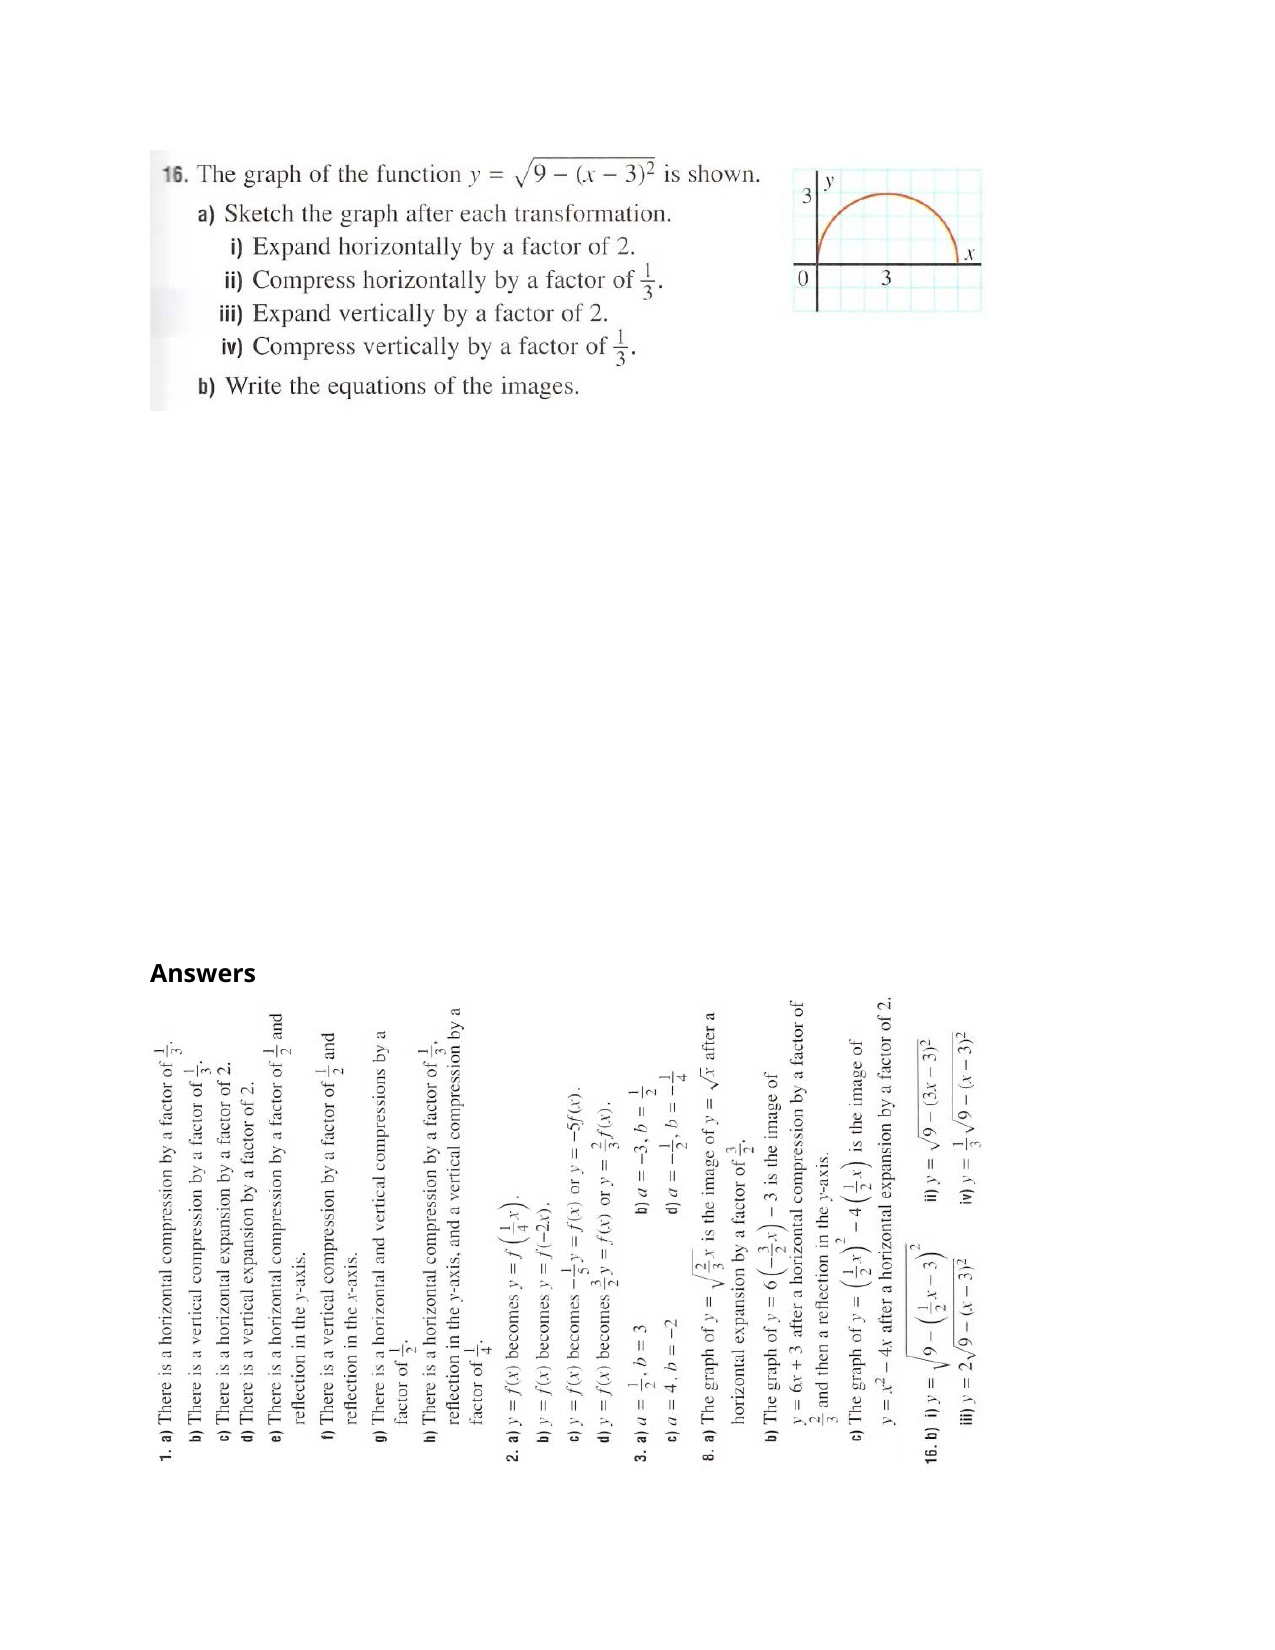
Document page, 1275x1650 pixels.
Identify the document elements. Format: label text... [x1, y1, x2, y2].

picture [150, 150, 1005, 411]
picture [150, 990, 985, 1472]
text Answers [150, 956, 1125, 990]
